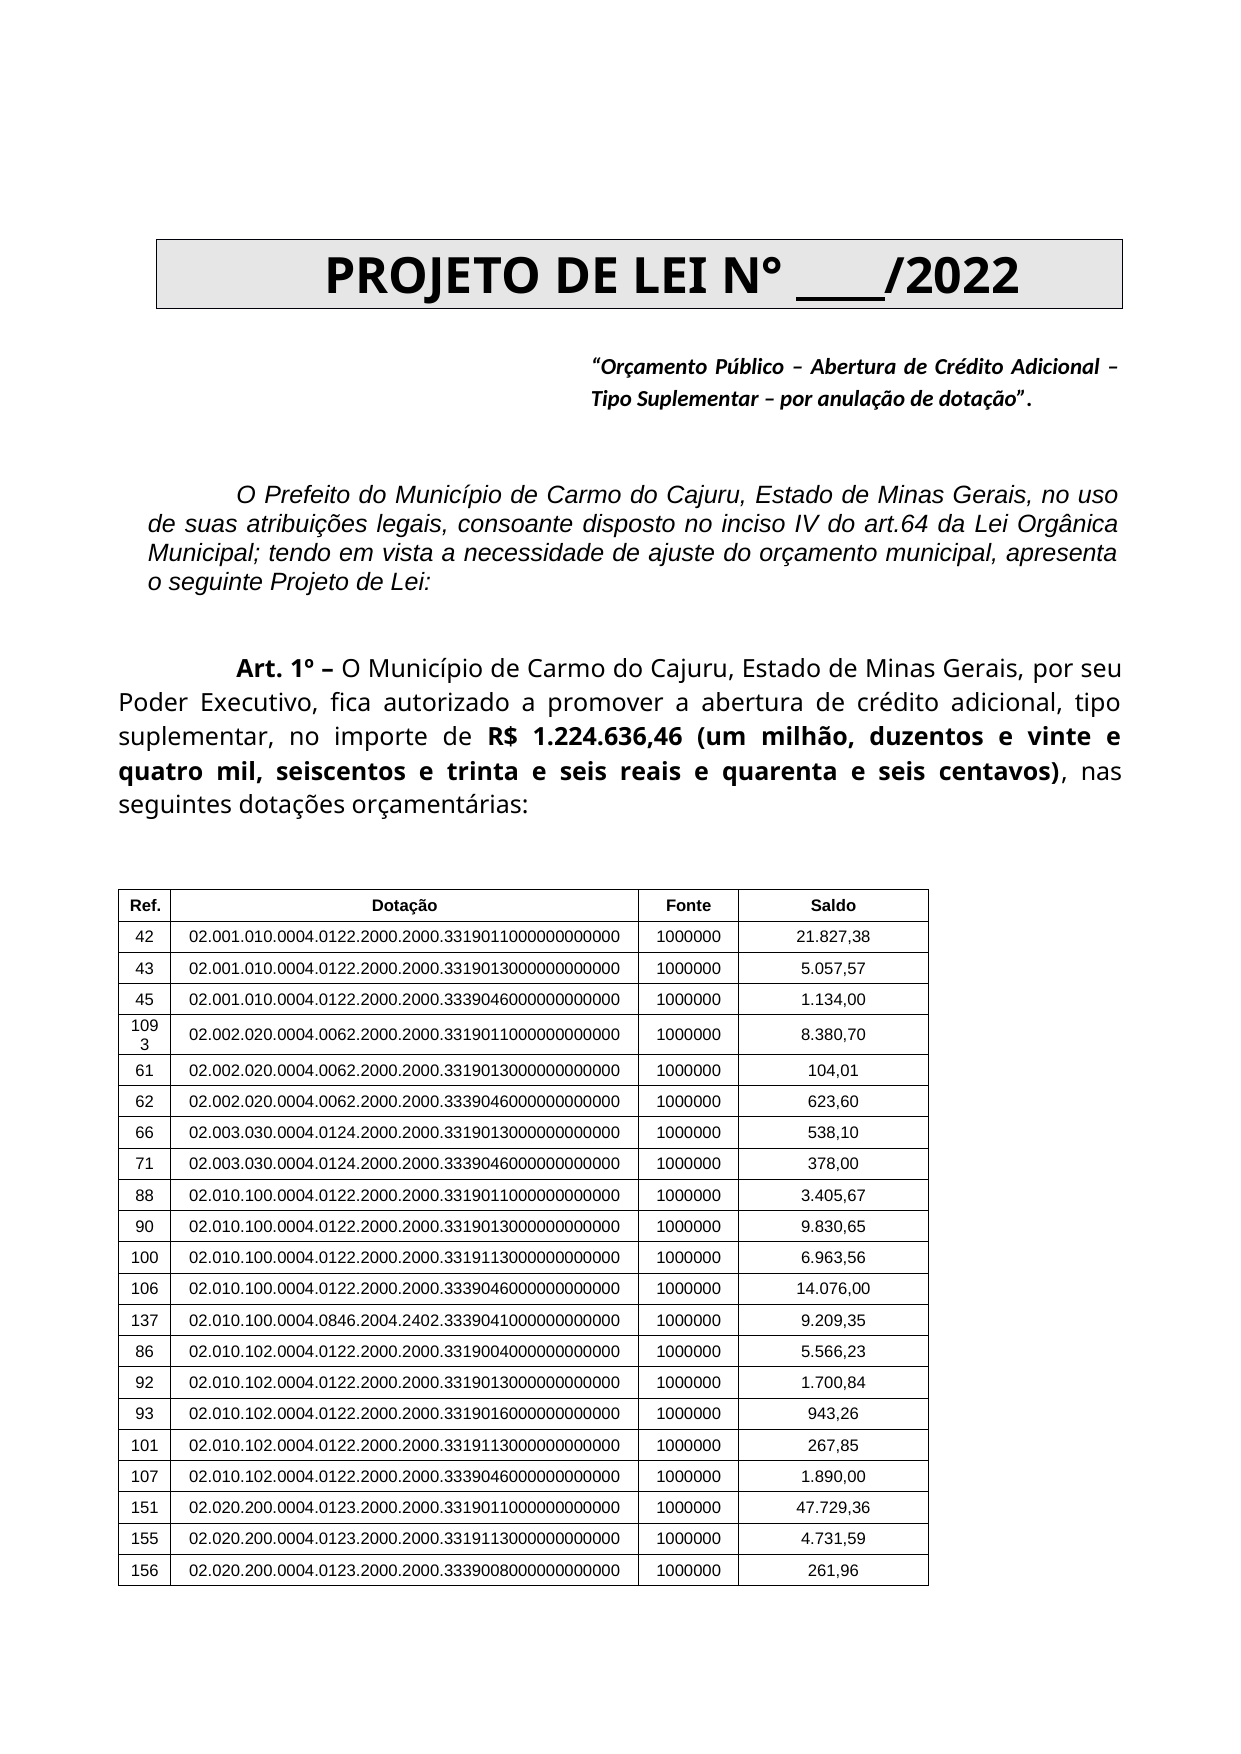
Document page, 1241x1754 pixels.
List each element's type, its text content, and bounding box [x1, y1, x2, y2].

table_cell 1000000 [639, 1015, 738, 1054]
table_cell 02.020.200.0004.0123.2000.2000.3339008000000000000 [171, 1555, 638, 1585]
table_cell 1000000 [639, 1399, 738, 1429]
table_cell 1000000 [639, 1430, 738, 1460]
table_cell 1000000 [639, 1180, 738, 1210]
table_cell 02.001.010.0004.0122.2000.2000.3319011000000000000 [171, 922, 638, 952]
table_cell 02.003.030.0004.0124.2000.2000.3339046000000000000 [171, 1149, 638, 1179]
table_cell 538,10 [739, 1117, 928, 1147]
table_cell 1000000 [639, 1117, 738, 1147]
table_header Saldo [739, 890, 928, 921]
table_cell 62 [119, 1086, 170, 1116]
table_cell 5.057,57 [739, 953, 928, 983]
table_cell 02.003.030.0004.0124.2000.2000.3319013000000000000 [171, 1117, 638, 1147]
table_cell 1093 [119, 1015, 170, 1054]
table_cell 1000000 [639, 1367, 738, 1397]
table_cell 02.002.020.0004.0062.2000.2000.3319013000000000000 [171, 1055, 638, 1085]
table_cell 42 [119, 922, 170, 952]
table_cell 61 [119, 1055, 170, 1085]
table_cell 1.700,84 [739, 1367, 928, 1397]
table_cell 1000000 [639, 1336, 738, 1366]
table_cell 86 [119, 1336, 170, 1366]
table_cell 1000000 [639, 1055, 738, 1085]
table_cell 02.010.100.0004.0122.2000.2000.3339046000000000000 [171, 1274, 638, 1304]
table_cell 14.076,00 [739, 1274, 928, 1304]
table_cell 02.001.010.0004.0122.2000.2000.3339046000000000000 [171, 984, 638, 1014]
text O Prefeito do Município de Carmo do Cajuru, Estado de Minas Gerais, no uso de suas atribuições legais, consoante disposto no inciso IV do art.64 da Lei Orgânica Municipal; tendo em vista a necessidade de ajuste do orçamento municipal, apresenta o seguinte Projeto de Lei: [148, 480, 1122, 595]
table_cell 02.010.102.0004.0122.2000.2000.3319113000000000000 [171, 1430, 638, 1460]
table_cell 155 [119, 1524, 170, 1554]
table_cell 43 [119, 953, 170, 983]
table_cell 66 [119, 1117, 170, 1147]
table_cell 47.729,36 [739, 1492, 928, 1522]
table_cell 02.010.102.0004.0122.2000.2000.3319016000000000000 [171, 1399, 638, 1429]
table_cell 02.010.100.0004.0122.2000.2000.3319113000000000000 [171, 1242, 638, 1272]
table_cell 378,00 [739, 1149, 928, 1179]
table_cell 1000000 [639, 922, 738, 952]
table_cell 45 [119, 984, 170, 1014]
text “Orçamento Público – Abertura de Crédito Adicional – Tipo Suplementar – por anulação de dotação”. [591, 352, 1122, 412]
table_cell 02.010.102.0004.0122.2000.2000.3339046000000000000 [171, 1461, 638, 1491]
table_cell 156 [119, 1555, 170, 1585]
table_cell 1000000 [639, 984, 738, 1014]
table_cell 100 [119, 1242, 170, 1272]
table_cell 267,85 [739, 1430, 928, 1460]
table_cell 8.380,70 [739, 1015, 928, 1054]
table_cell 02.010.102.0004.0122.2000.2000.3319004000000000000 [171, 1336, 638, 1366]
table_cell 1000000 [639, 1274, 738, 1304]
table_cell 1000000 [639, 1524, 738, 1554]
table_cell 02.010.100.0004.0122.2000.2000.3319013000000000000 [171, 1211, 638, 1241]
table_cell 106 [119, 1274, 170, 1304]
table_cell 02.010.102.0004.0122.2000.2000.3319013000000000000 [171, 1367, 638, 1397]
table_cell 261,96 [739, 1555, 928, 1585]
table_cell 1000000 [639, 1242, 738, 1272]
table_cell 623,60 [739, 1086, 928, 1116]
table_header Fonte [639, 890, 738, 921]
table_cell 4.731,59 [739, 1524, 928, 1554]
table_cell 151 [119, 1492, 170, 1522]
table_cell 02.002.020.0004.0062.2000.2000.3339046000000000000 [171, 1086, 638, 1116]
table_cell 90 [119, 1211, 170, 1241]
table_cell 02.010.100.0004.0846.2004.2402.3339041000000000000 [171, 1305, 638, 1335]
table_cell 1000000 [639, 1149, 738, 1179]
table_cell 943,26 [739, 1399, 928, 1429]
text Art. 1º – O Município de Carmo do Cajuru, Estado de Minas Gerais, por seu Poder Executivo, fica autorizado a promover a abertura de crédito adicional, tipo suplementar, no importe de R$ 1.224.636,46 (um milhão, duzentos e vinte e quatro mil, seiscentos e trinta e seis reais e quarenta e seis centavos), nas seguintes dotações orçamentárias: [118, 651, 1122, 821]
table_cell 1.134,00 [739, 984, 928, 1014]
subtitle PROJETO DE LEI N° /2022 [157, 240, 1122, 308]
table_header Ref. [119, 890, 170, 921]
table_cell 21.827,38 [739, 922, 928, 952]
table_cell 9.209,35 [739, 1305, 928, 1335]
table_cell 02.020.200.0004.0123.2000.2000.3319011000000000000 [171, 1492, 638, 1522]
table_cell 1000000 [639, 1555, 738, 1585]
table_cell 3.405,67 [739, 1180, 928, 1210]
table_cell 107 [119, 1461, 170, 1491]
table_cell 02.020.200.0004.0123.2000.2000.3319113000000000000 [171, 1524, 638, 1554]
table_cell 104,01 [739, 1055, 928, 1085]
table_cell 02.010.100.0004.0122.2000.2000.3319011000000000000 [171, 1180, 638, 1210]
table_cell 1000000 [639, 1086, 738, 1116]
table_cell 6.963,56 [739, 1242, 928, 1272]
table_cell 02.001.010.0004.0122.2000.2000.3319013000000000000 [171, 953, 638, 983]
table_cell 1000000 [639, 953, 738, 983]
table_cell 5.566,23 [739, 1336, 928, 1366]
table_cell 101 [119, 1430, 170, 1460]
table_cell 1000000 [639, 1492, 738, 1522]
table_header Dotação [171, 890, 638, 921]
table_cell 02.002.020.0004.0062.2000.2000.3319011000000000000 [171, 1015, 638, 1054]
table_cell 93 [119, 1399, 170, 1429]
table_cell 1000000 [639, 1305, 738, 1335]
table_cell 9.830,65 [739, 1211, 928, 1241]
table_cell 1000000 [639, 1211, 738, 1241]
table_cell 71 [119, 1149, 170, 1179]
table_cell 92 [119, 1367, 170, 1397]
table_cell 1000000 [639, 1461, 738, 1491]
table_cell 1.890,00 [739, 1461, 928, 1491]
table_cell 88 [119, 1180, 170, 1210]
table_cell 137 [119, 1305, 170, 1335]
